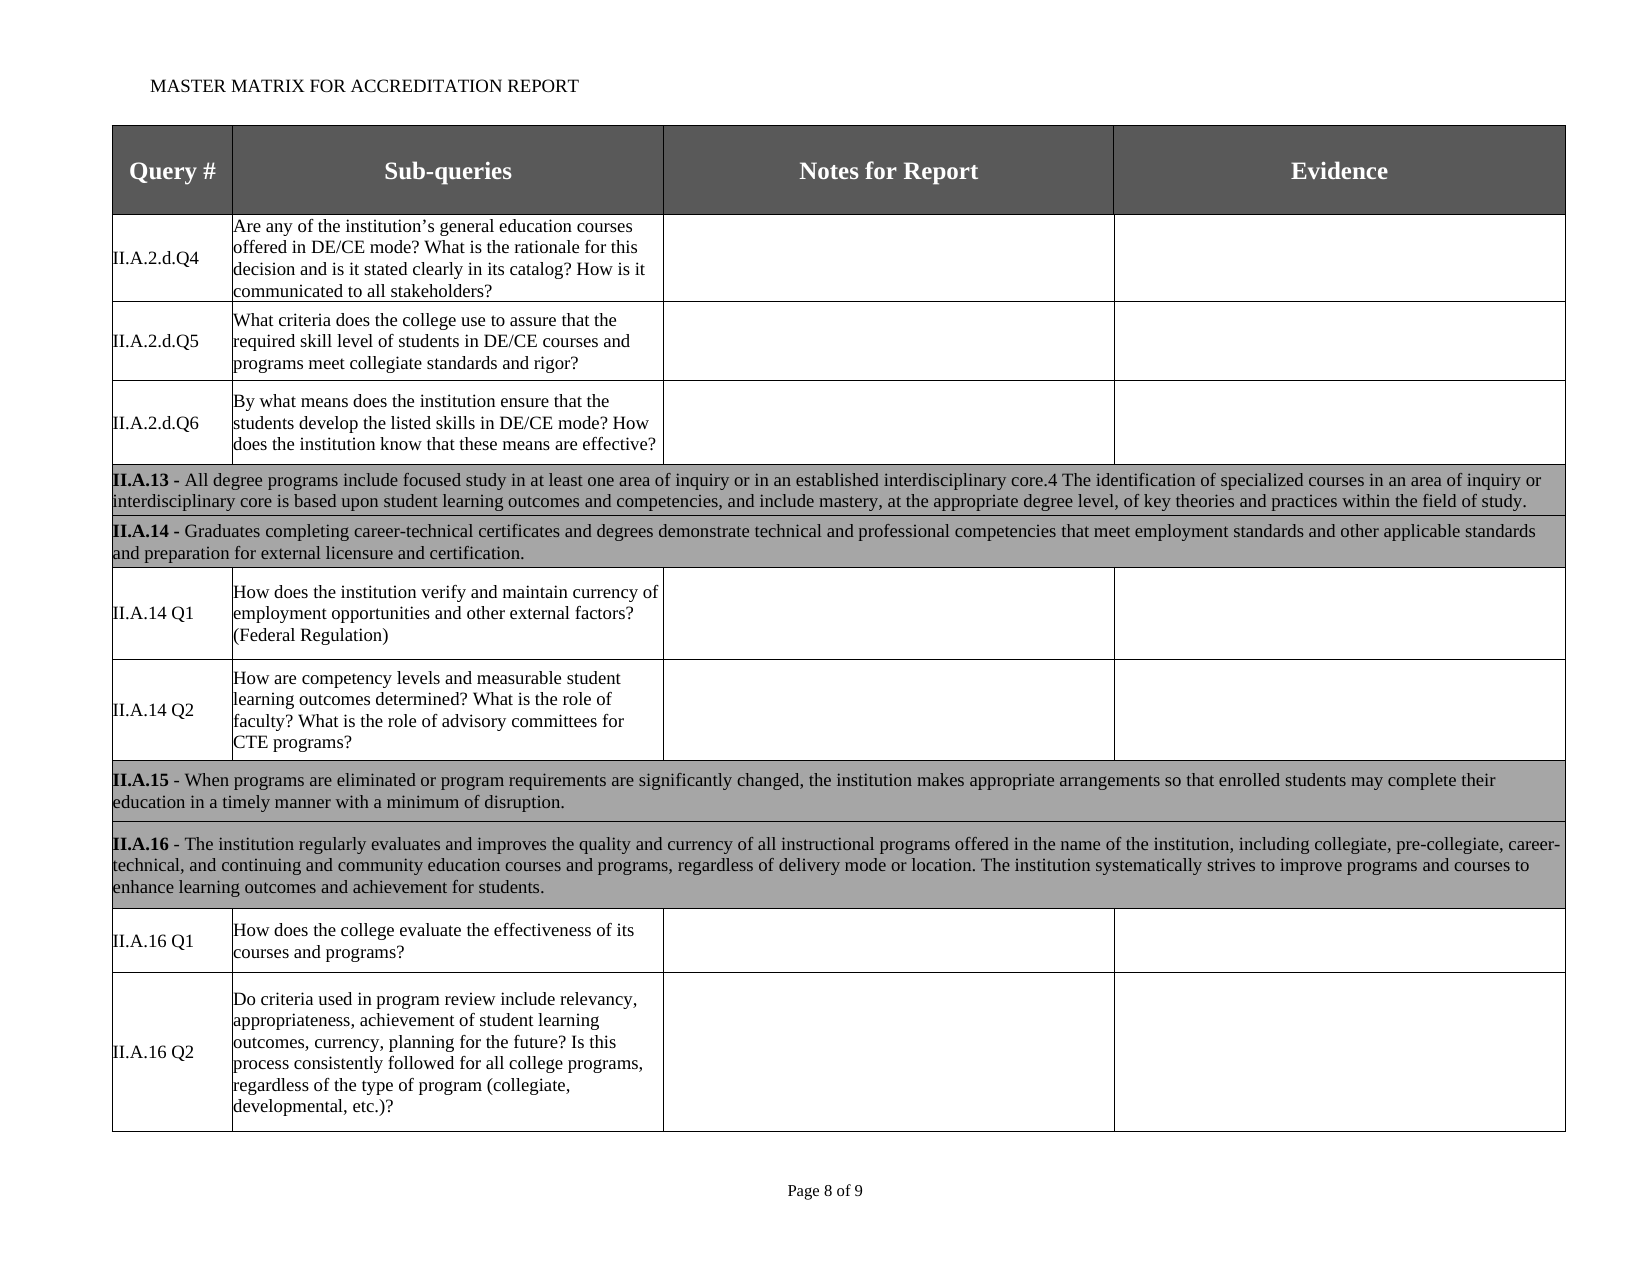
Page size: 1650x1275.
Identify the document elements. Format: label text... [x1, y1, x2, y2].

table_cell [1115, 909, 1565, 972]
table_cell II.A.2.d.Q4 [113, 215, 232, 301]
table_cell II.A.16 Q2 [113, 973, 232, 1131]
table_cell How does the institution verify and maintain currency of employment opportunities and other external factors? (Federal Regulation) [233, 568, 663, 659]
table_cell II.A.15 - When programs are eliminated or program requirements are significantly changed, the institution makes appropriate arrangements so that enrolled students may complete their education in a timely manner with a minimum of disruption. [113, 761, 1565, 821]
table_header Evidence [1114, 126, 1565, 214]
table_cell II.A.14 Q2 [113, 660, 232, 760]
table_cell [664, 302, 1114, 380]
table_cell How are competency levels and measurable student learning outcomes determined? What is the role of faculty? What is the role of advisory committees for CTE programs? [233, 660, 663, 760]
table_cell [1115, 381, 1565, 464]
table_cell By what means does the institution ensure that the students develop the listed skills in DE/CE mode? How does the institution know that these means are effective? [233, 381, 663, 464]
table_cell What criteria does the college use to assure that the required skill level of students in DE/CE courses and programs meet collegiate standards and rigor? [233, 302, 663, 380]
table_cell II.A.2.d.Q5 [113, 302, 232, 380]
table_cell II.A.16 Q1 [113, 909, 232, 972]
table_cell How does the college evaluate the effectiveness of its courses and programs? [233, 909, 663, 972]
table_cell [664, 381, 1114, 464]
table_cell [1115, 660, 1565, 760]
table_cell [1115, 302, 1565, 380]
table_cell [664, 568, 1114, 659]
table_cell II.A.14 Q1 [113, 568, 232, 659]
table_cell II.A.16 - The institution regularly evaluates and improves the quality and currency of all instructional programs offered in the name of the institution, including collegiate, pre-collegiate, career-technical, and continuing and community education courses and programs, regardless of delivery mode or location. The institution systematically strives to improve programs and courses to enhance learning outcomes and achievement for students. [113, 822, 1565, 908]
table_cell II.A.2.d.Q6 [113, 381, 232, 464]
table_header Query # [113, 126, 232, 214]
table_header Notes for Report [664, 126, 1113, 214]
table_cell [664, 909, 1114, 972]
table_cell [1115, 973, 1565, 1131]
table_cell Are any of the institution’s general education courses offered in DE/CE mode? What is the rationale for this decision and is it stated clearly in its catalog? How is it communicated to all stakeholders? [233, 215, 663, 301]
table_header Sub-queries [233, 126, 663, 214]
table_cell Do criteria used in program review include relevancy, appropriateness, achievement of student learning outcomes, currency, planning for the future? Is this process consistently followed for all college programs, regardless of the type of program (collegiate, developmental, etc.)? [233, 973, 663, 1131]
table_cell [1115, 215, 1565, 301]
table_cell [664, 973, 1114, 1131]
table_cell II.A.14 - Graduates completing career-technical certificates and degrees demonstrate technical and professional competencies that meet employment standards and other applicable standards and preparation for external licensure and certification. [113, 516, 1565, 567]
table_cell [1115, 568, 1565, 659]
table_cell [664, 215, 1114, 301]
table_cell II.A.13 - All degree programs include focused study in at least one area of inquiry or in an established interdisciplinary core.4 The identification of specialized courses in an area of inquiry or interdisciplinary core is based upon student learning outcomes and competencies, and include mastery, at the appropriate degree level, of key theories and practices within the field of study. [113, 465, 1565, 515]
table_cell [664, 660, 1114, 760]
